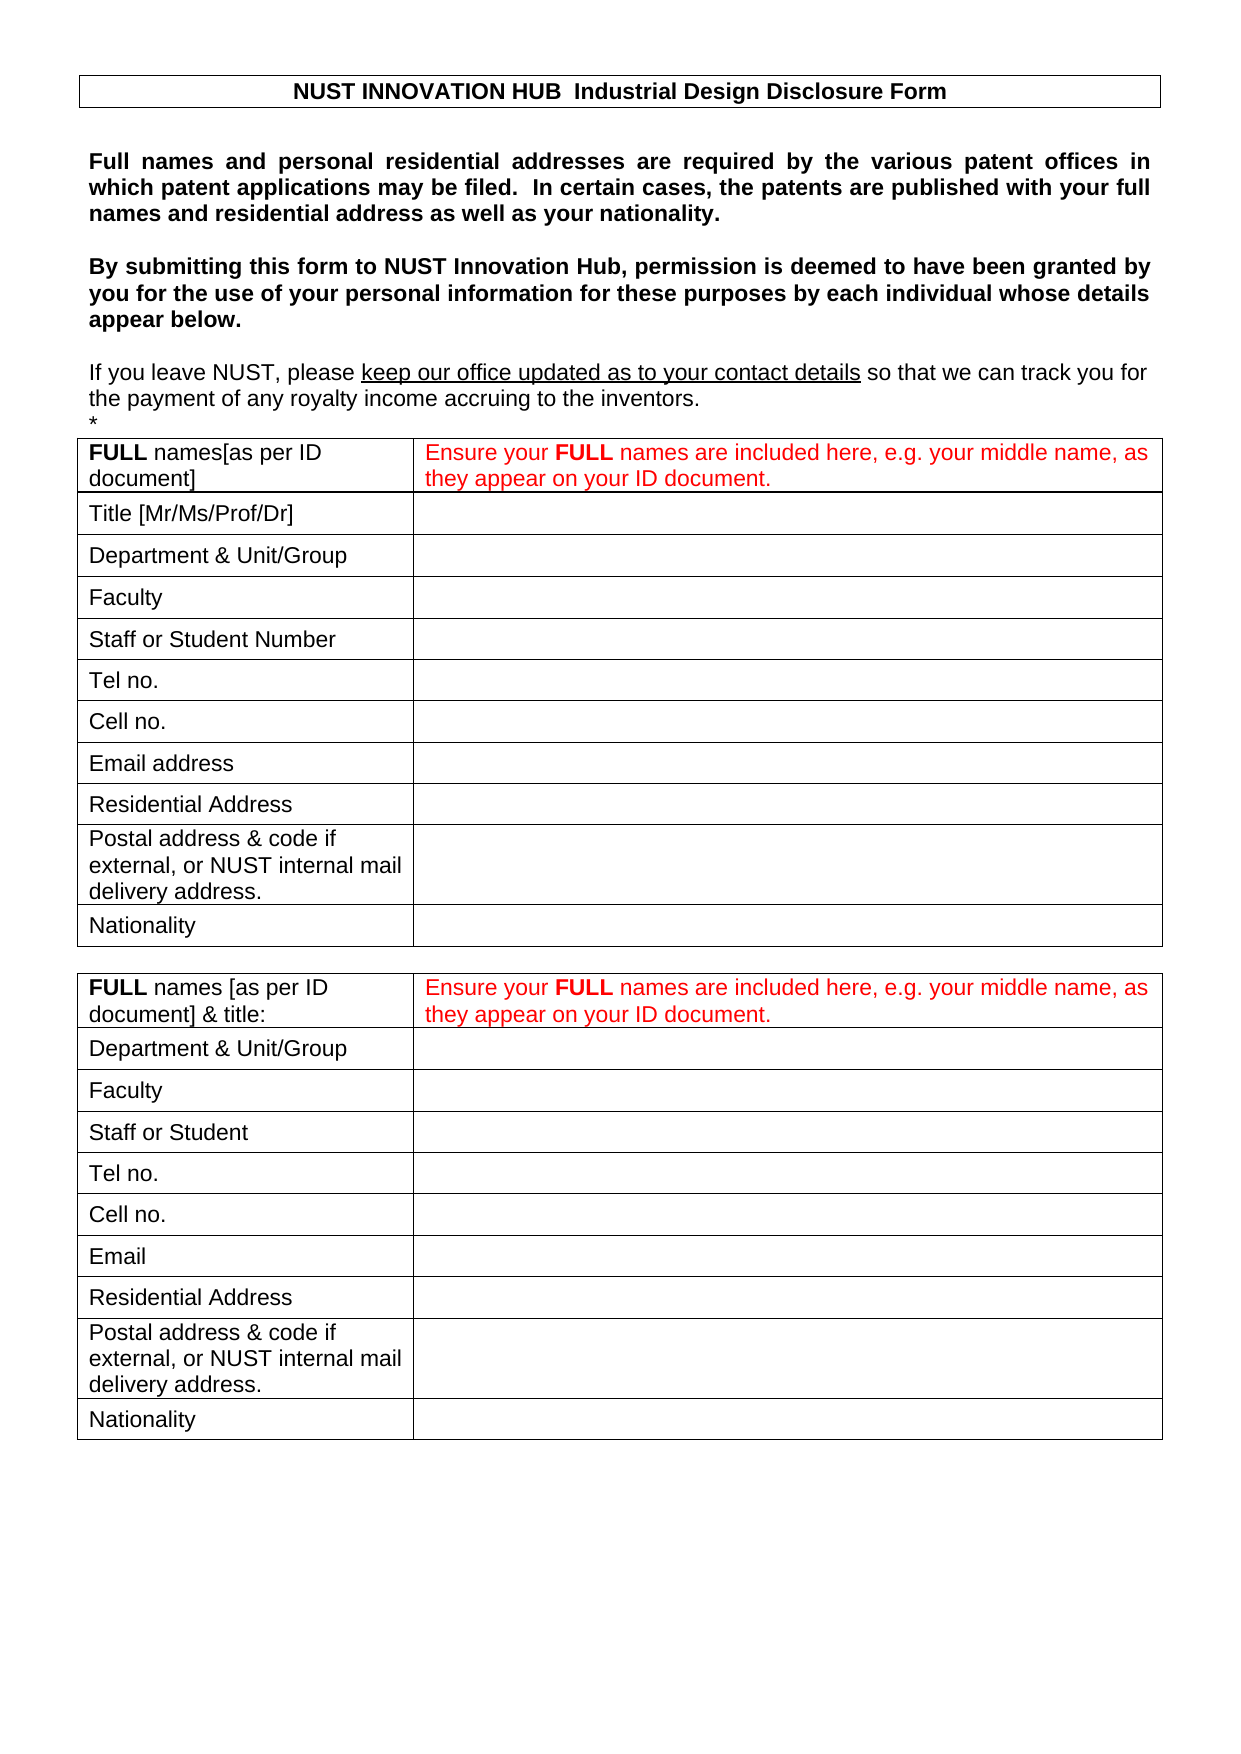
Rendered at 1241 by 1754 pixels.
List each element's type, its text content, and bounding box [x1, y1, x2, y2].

table_cell [414, 1319, 1162, 1397]
text If you leave NUST, please keep our office updated as to your contact details so that we can track you for the payment of any royalty income accruing to the inventors. [89, 358, 1152, 411]
table_cell [414, 1399, 1162, 1439]
text * [89, 411, 1152, 438]
table_cell Email address [78, 743, 413, 783]
table_cell [414, 1153, 1162, 1193]
table_cell Tel no. [78, 1153, 413, 1193]
table_cell Faculty [78, 577, 413, 617]
table_cell Nationality [78, 905, 413, 946]
table_cell Residential Address [78, 1277, 413, 1317]
table_cell [414, 535, 1162, 576]
table_cell [414, 619, 1162, 659]
table_header FULL names [as per ID document] & title: [78, 974, 413, 1027]
table_header Ensure your FULL names are included here, e.g. your middle name, as they appear on your ID document. [414, 974, 1162, 1027]
table_header Ensure your FULL names are included here, e.g. your middle name, as they appear on your ID document. [414, 439, 1162, 491]
table_cell [414, 1112, 1162, 1152]
table_cell Faculty [78, 1070, 413, 1111]
table_cell Tel no. [78, 660, 413, 700]
table_cell [414, 1028, 1162, 1069]
table_cell Staff or Student [78, 1112, 413, 1152]
text Full names and personal residential addresses are required by the various patent offices in which patent applications may be filed. In certain cases, the patents are published with your full names and residential address as well as your nationality. [89, 148, 1152, 227]
table_cell [414, 905, 1162, 946]
table_cell Department & Unit/Group [78, 1028, 413, 1069]
table_cell [414, 1194, 1162, 1235]
table_cell Residential Address [78, 784, 413, 824]
table_cell [414, 743, 1162, 783]
table_cell [414, 1236, 1162, 1276]
table_cell Email [78, 1236, 413, 1276]
table_cell [414, 577, 1162, 617]
table_cell [414, 1070, 1162, 1111]
table_cell [414, 1277, 1162, 1317]
table_cell [414, 784, 1162, 824]
table_cell Staff or Student Number [78, 619, 413, 659]
table_cell [414, 493, 1162, 534]
table_cell Postal address & code if external, or NUST internal mail delivery address. [78, 825, 413, 904]
table_cell Postal address & code if external, or NUST internal mail delivery address. [78, 1319, 413, 1397]
table_cell Department & Unit/Group [78, 535, 413, 576]
table_cell Title [Mr/Ms/Prof/Dr] [78, 493, 413, 534]
table_cell [414, 825, 1162, 904]
table_cell Cell no. [78, 701, 413, 742]
table_cell Nationality [78, 1399, 413, 1439]
table_cell Cell no. [78, 1194, 413, 1235]
table_cell [414, 701, 1162, 742]
text By submitting this form to NUST Innovation Hub, permission is deemed to have been granted by you for the use of your personal information for these purposes by each individual whose details appear below. [89, 253, 1152, 332]
table_header FULL names[as per ID document] [78, 439, 413, 491]
table_cell [414, 660, 1162, 700]
